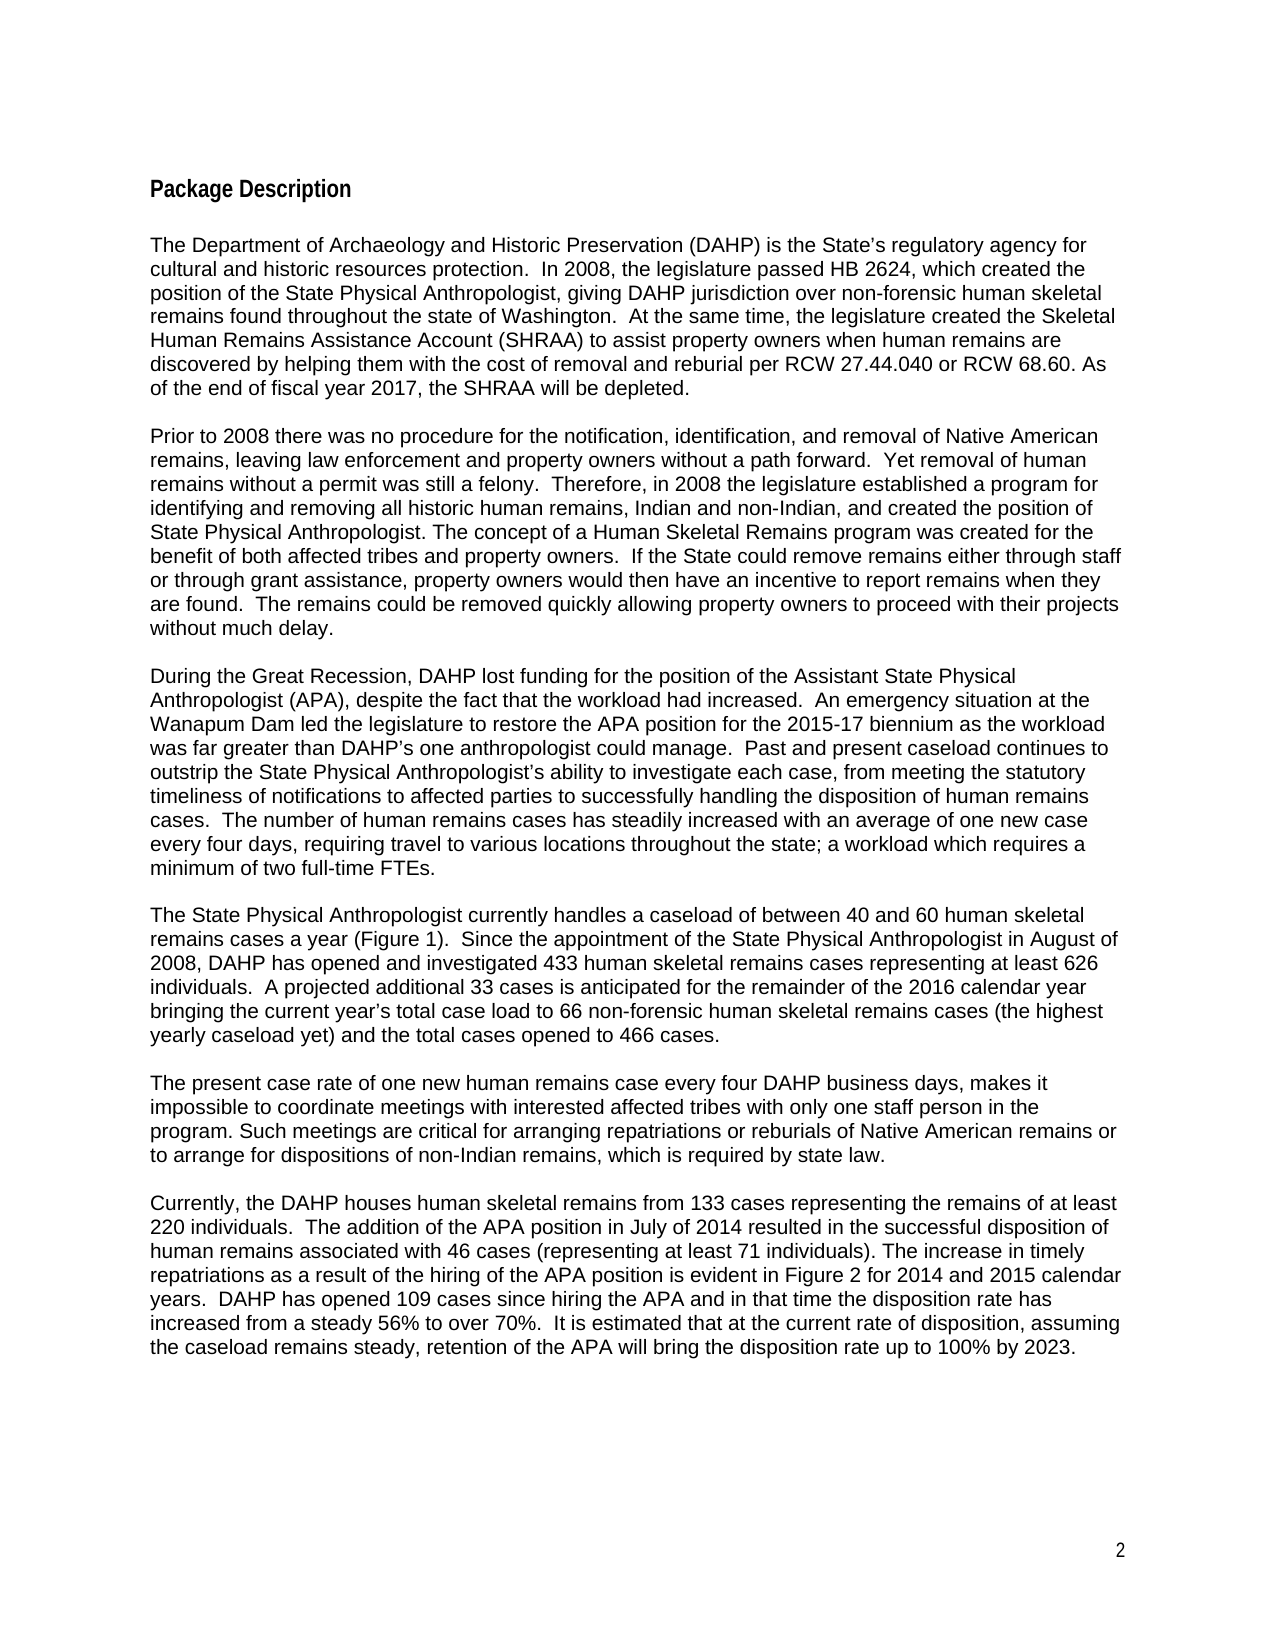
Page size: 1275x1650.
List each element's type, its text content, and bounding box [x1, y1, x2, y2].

text The Department of Archaeology and Historic Preservation (DAHP) is the State’s regulatory agency for cultural and historic resources protection. In 2008, the legislature passed HB 2624, which created the position of the State Physical Anthropologist, giving DAHP jurisdiction over non-forensic human skeletal remains found throughout the state of Washington. At the same time, the legislature created the Skeletal Human Remains Assistance Account (SHRAA) to assist property owners when human remains are discovered by helping them with the cost of removal and reburial per RCW 27.44.040 or RCW 68.60. As of the end of fiscal year 2017, the SHRAA will be depleted. [150, 232, 1125, 400]
text During the Great Recession, DAHP lost funding for the position of the Assistant State Physical Anthropologist (APA), despite the fact that the workload had increased. An emergency situation at the Wanapum Dam led the legislature to restore the APA position for the 2015-17 biennium as the workload was far greater than DAHP’s one anthropologist could manage. Past and present caseload continues to outstrip the State Physical Anthropologist’s ability to investigate each case, from meeting the statutory timeliness of notifications to affected parties to successfully handling the disposition of human remains cases. The number of human remains cases has steadily increased with an average of one new case every four days, requiring travel to various locations throughout the state; a workload which requires a minimum of two full-time FTEs. [150, 664, 1125, 879]
text Package Description [150, 173, 1125, 202]
text The present case rate of one new human remains case every four DAHP business days, makes it impossible to coordinate meetings with interested affected tribes with only one staff person in the program. Such meetings are critical for arranging repatriations or reburials of Native American remains or to arrange for dispositions of non-Indian remains, which is required by state law. [150, 1071, 1125, 1167]
text The State Physical Anthropologist currently handles a caseload of between 40 and 60 human skeletal remains cases a year (Figure 1). Since the appointment of the State Physical Anthropologist in August of 2008, DAHP has opened and investigated 433 human skeletal remains cases representing at least 626 individuals. A projected additional 33 cases is anticipated for the remainder of the 2016 calendar year bringing the current year’s total case load to 66 non-forensic human skeletal remains cases (the highest yearly caseload yet) and the total cases opened to 466 cases. [150, 903, 1125, 1047]
text Currently, the DAHP houses human skeletal remains from 133 cases representing the remains of at least 220 individuals. The addition of the APA position in July of 2014 resulted in the successful disposition of human remains associated with 46 cases (representing at least 71 individuals). The increase in timely repatriations as a result of the hiring of the APA position is evident in Figure 2 for 2014 and 2015 calendar years. DAHP has opened 109 cases since hiring the APA and in that time the disposition rate has increased from a steady 56% to over 70%. It is estimated that at the current rate of disposition, assuming the caseload remains steady, retention of the APA will bring the disposition rate up to 100% by 2023. [150, 1191, 1125, 1358]
text Prior to 2008 there was no procedure for the notification, identification, and removal of Native American remains, leaving law enforcement and property owners without a path forward. Yet removal of human remains without a permit was still a felony. Therefore, in 2008 the legislature established a program for identifying and removing all historic human remains, Indian and non-Indian, and created the position of State Physical Anthropologist. The concept of a Human Skeletal Remains program was created for the benefit of both affected tribes and property owners. If the State could remove remains either through staff or through grant assistance, property owners would then have an incentive to report remains when they are found. The remains could be removed quickly allowing property owners to proceed with their projects without much delay. [150, 424, 1125, 640]
